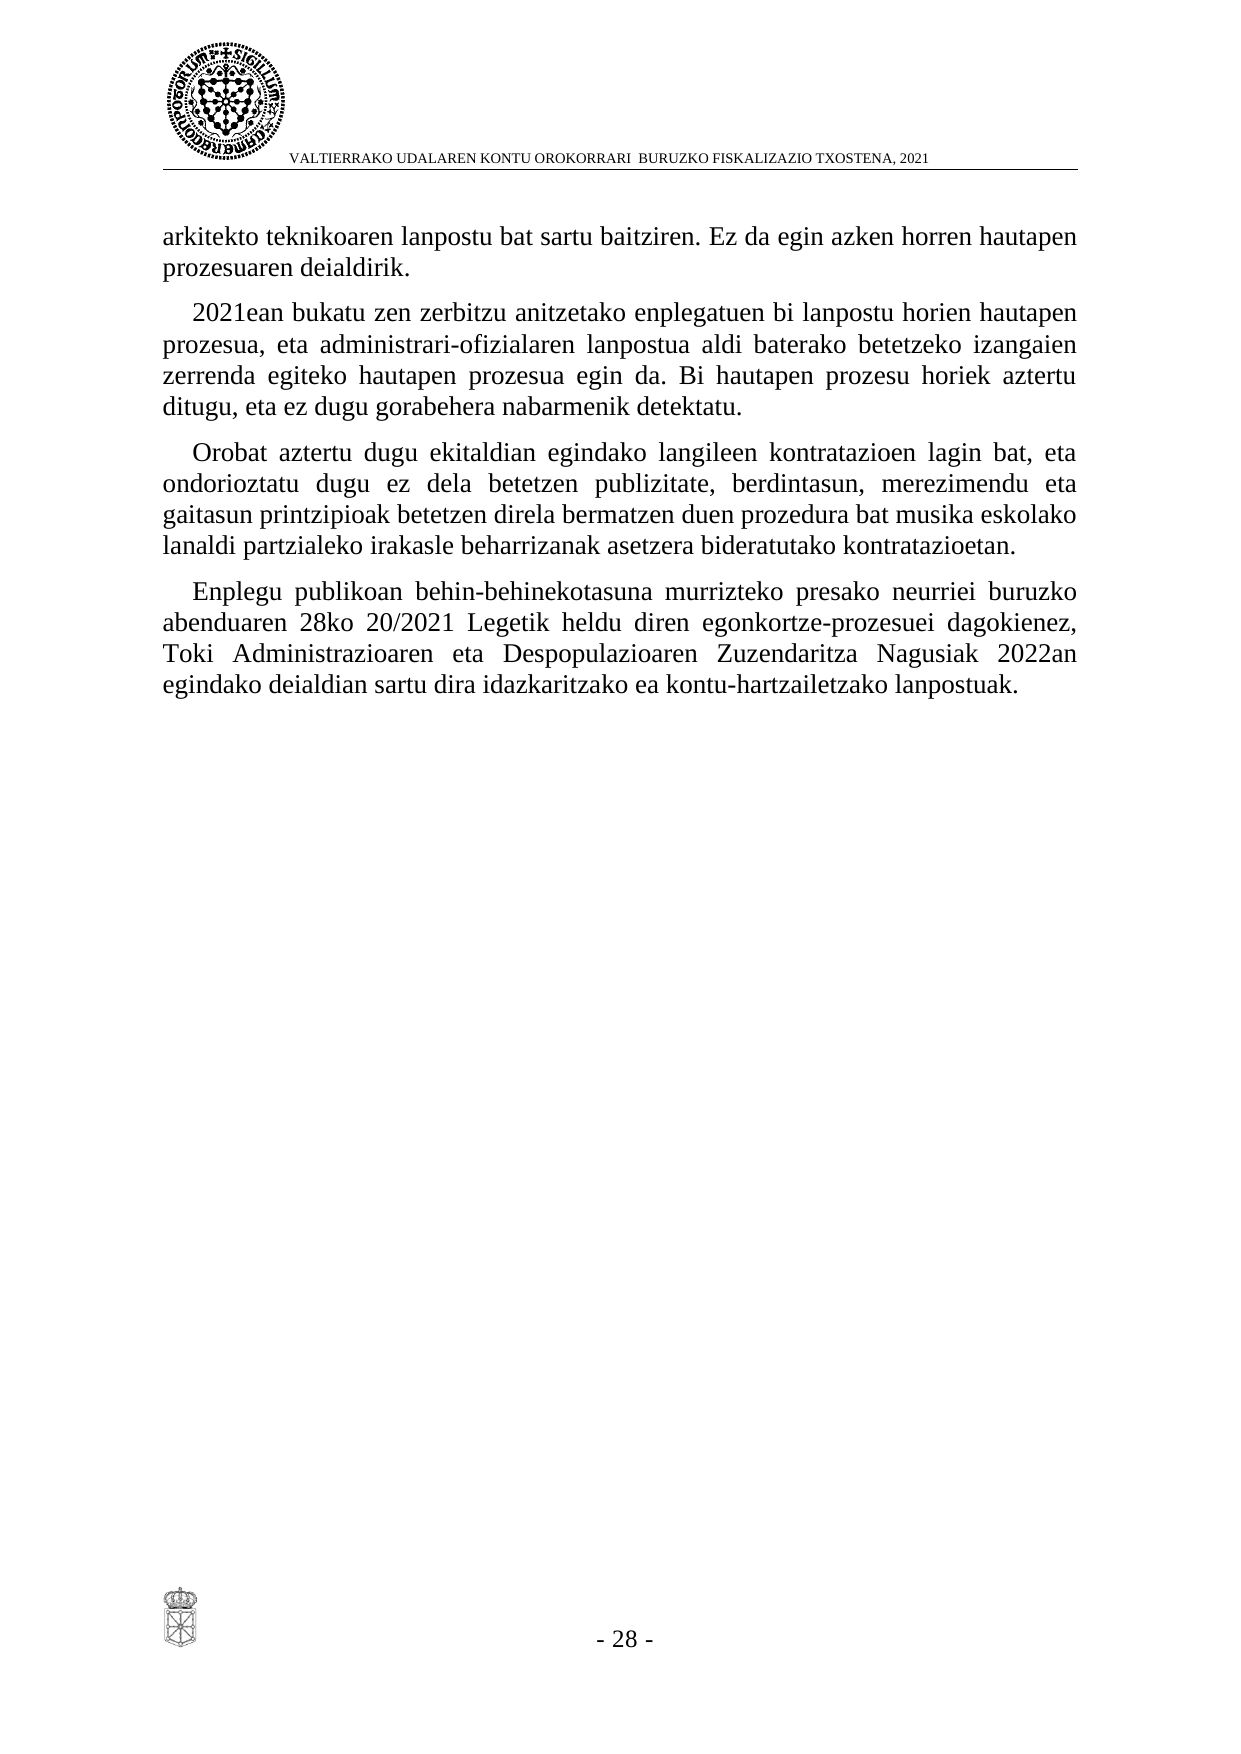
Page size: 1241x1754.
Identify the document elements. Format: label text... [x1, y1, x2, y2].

picture [162, 1586, 198, 1648]
text 2021ean bukatu zen zerbitzu anitzetako enplegatuen bi lanpostu horien hautapen prozesua, eta administrari-ofizialaren lanpostua aldi baterako betetzeko izangaien zerrenda egiteko hautapen prozesua egin da. Bi hautapen prozesu horiek aztertu ditugu, eta ez dugu gorabehera nabarmenik detektatu. [162, 297, 1078, 421]
text Orobat aztertu dugu ekitaldian egindako langileen kontratazioen lagin bat, eta ondorioztatu dugu ez dela betetzen publizitate, berdintasun, merezimendu eta gaitasun printzipioak betetzen direla bermatzen duen prozedura bat musika eskolako lanaldi partzialeko irakasle beharrizanak asetzera bideratutako kontratazioetan. [162, 436, 1078, 560]
text Enplegu publikoan behin-behinekotasuna murrizteko presako neurriei buruzko abenduaren 28ko 20/2021 Legetik heldu diren egonkortze-prozesuei dagokienez, Toki Administrazioaren eta Despopulazioaren Zuzendaritza Nagusiak 2022an egindako deialdian sartu dira idazkaritzako ea kontu-hartzailetzako lanpostuak. [162, 575, 1078, 699]
picture [162, 38, 289, 164]
